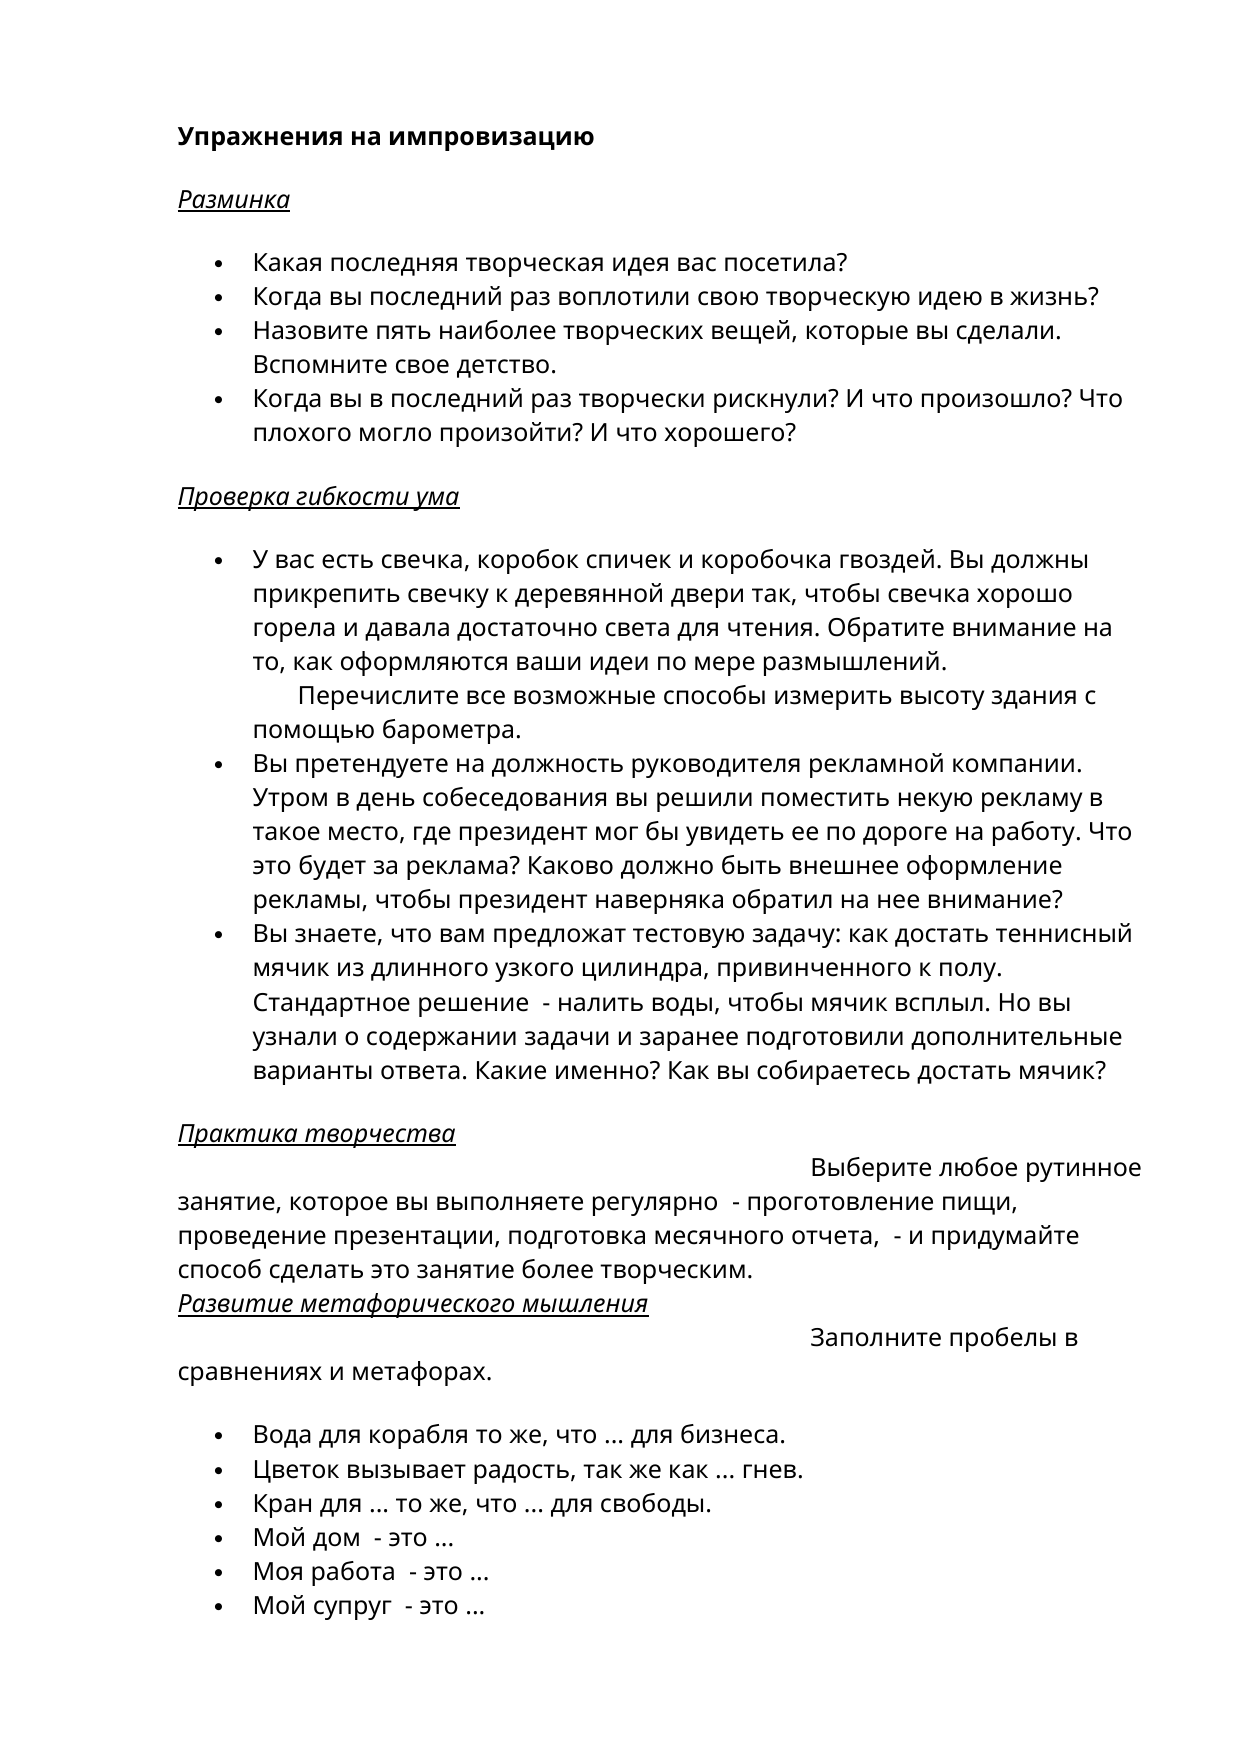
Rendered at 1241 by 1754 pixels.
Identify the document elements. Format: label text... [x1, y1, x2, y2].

list Вы знаете, что вам предложат тестовую задачу: как достать теннисный мячик из длинного узкого цилиндра, привинченного к полу. Стандартное решение - налить воды, чтобы мячик всплыл. Но вы узнали о содержании задачи и заранее подготовили дополнительные варианты ответа. Какие именно? Как вы собираетесь достать мячик? [215, 916, 1152, 1086]
list Какая последняя творческая идея вас посетила? [215, 244, 1152, 279]
list Когда вы в последний раз творчески рискнули? И что произошло? Что плохого могло произойти? И что хорошего? [215, 381, 1152, 449]
list Мой супруг - это ... [215, 1587, 1152, 1622]
text Развитие метафорического мышления [177, 1286, 1152, 1320]
text Заполните пробелы в сравнениях и метафорах. [177, 1320, 1152, 1388]
list Назовите пять наиболее творческих вещей, которые вы сделали. Вспомните свое детство. [215, 313, 1152, 381]
subtitle Упражнения на импровизацию [177, 118, 1152, 152]
text Проверка гибкости ума [177, 478, 1152, 512]
list Когда вы последний раз воплотили свою творческую идею в жизнь? [215, 279, 1152, 313]
text Практика творчества [177, 1116, 1152, 1149]
list Вода для корабля то же, что ... для бизнеса. [215, 1417, 1152, 1451]
list Цветок вызывает радость, так же как ... гнев. [215, 1451, 1152, 1485]
list Мой дом - это ... [215, 1519, 1152, 1553]
text Разминка [177, 181, 1152, 215]
list У вас есть свечка, коробок спичек и коробочка гвоздей. Вы должны прикрепить свечку к деревянной двери так, чтобы свечка хорошо горела и давала достаточно света для чтения. Обратите внимание на то, как оформляются ваши идеи по мере размышлений. Перечислите все возможные способы измерить высоту здания с помощью барометра. [215, 541, 1152, 746]
list Кран для ... то же, что ... для свободы. [215, 1485, 1152, 1519]
text Выберите любое рутинное занятие, которое вы выполняете регулярно - проготовление пищи, проведение презентации, подготовка месячного отчета, - и придумайте способ сделать это занятие более творческим. [177, 1149, 1152, 1286]
list Вы претендуете на должность руководителя рекламной компании. Утром в день собеседования вы решили поместить некую рекламу в такое место, где президент мог бы увидеть ее по дороге на работу. Что это будет за реклама? Каково должно быть внешнее оформление рекламы, чтобы президент наверняка обратил на нее внимание? [215, 746, 1152, 916]
list Моя работа - это ... [215, 1553, 1152, 1587]
